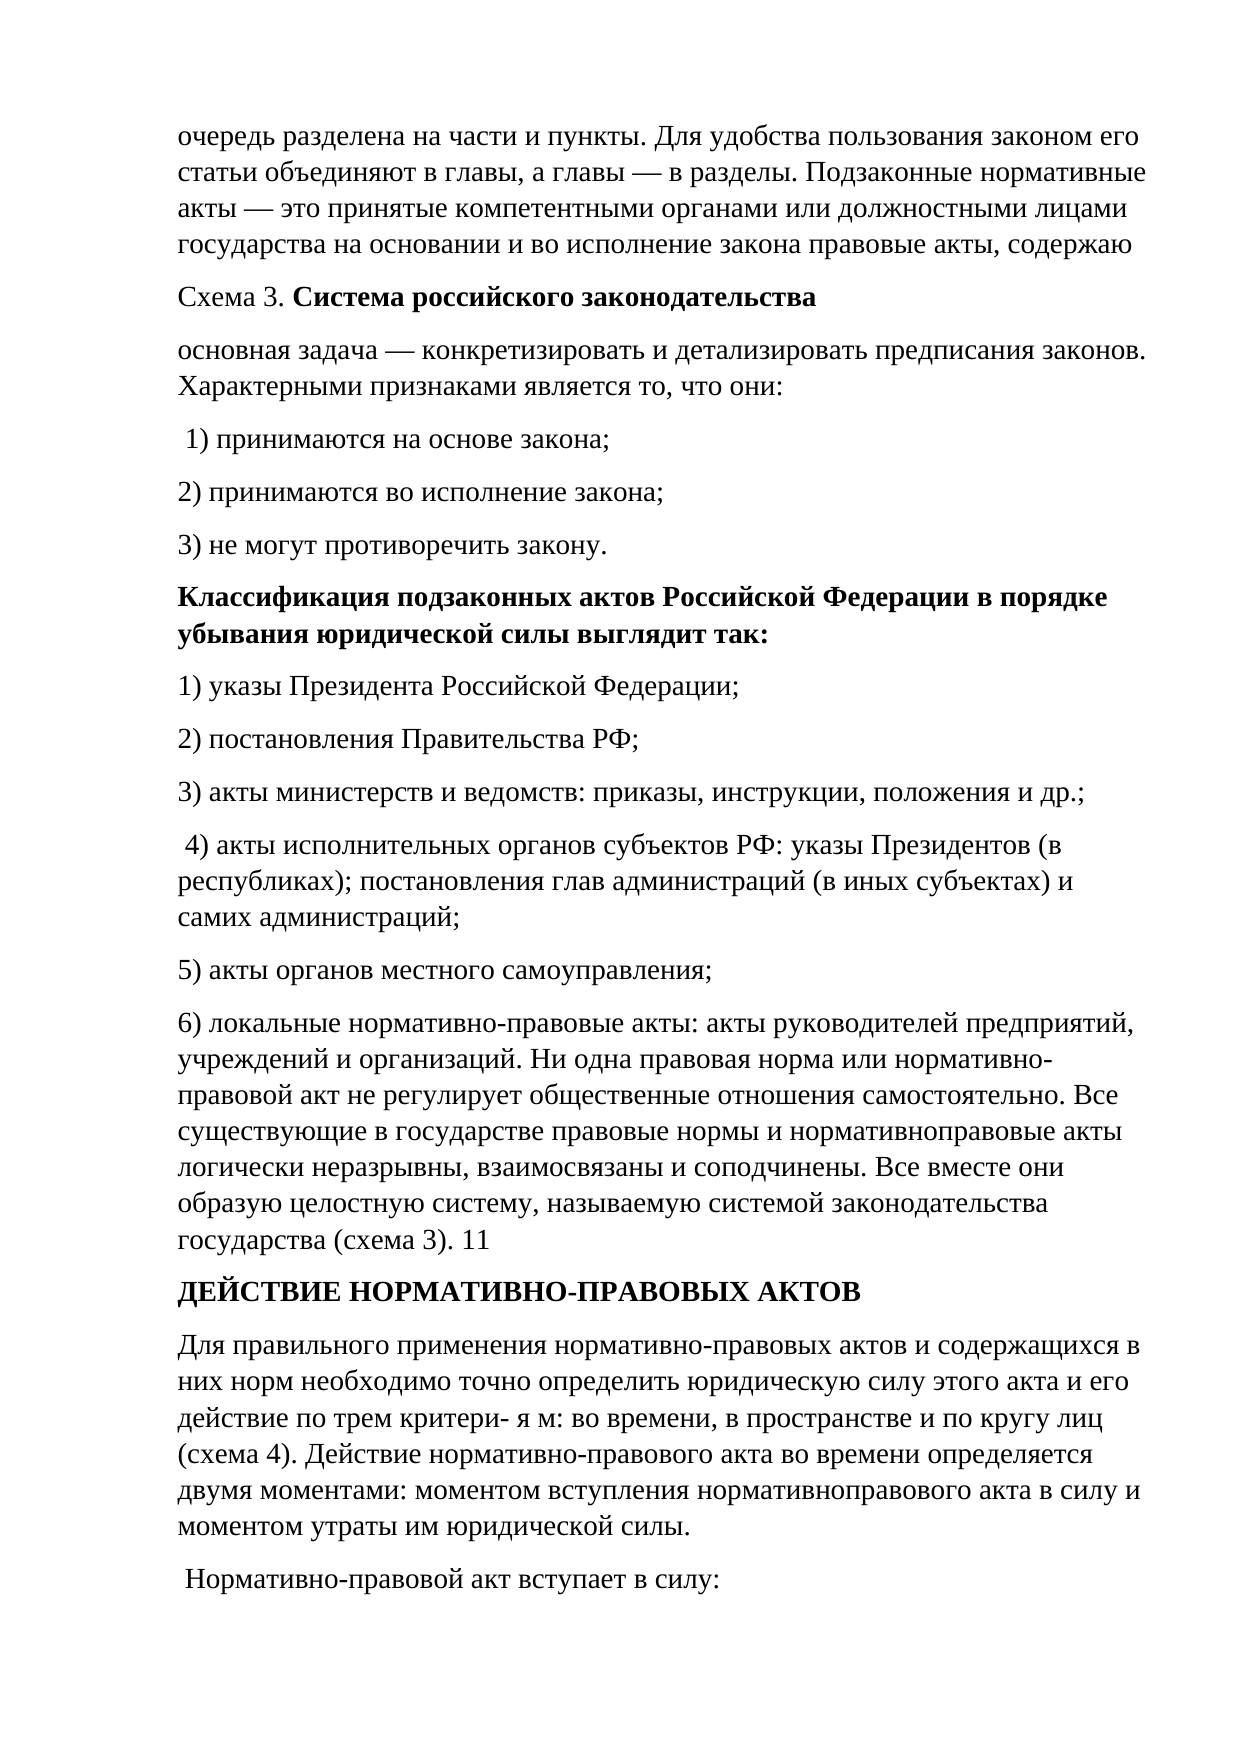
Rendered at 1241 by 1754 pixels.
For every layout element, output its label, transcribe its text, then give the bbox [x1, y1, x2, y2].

text Классификация подзаконных актов Российской Федерации в порядке убывания юридической силы выглядит так: [177, 579, 1152, 649]
text Схема 3. Система российского законодательства [177, 279, 1152, 313]
text 2) постановления Правительства РФ; [177, 721, 1152, 755]
text 6) локальные нормативно-правовые акты: акты руководителей предприятий, учреждений и организаций. Ни одна правовая норма или нормативно-правовой акт не регулирует общественные отношения самостоятельно. Все существующие в государстве правовые нормы и нормативноправовые акты логически неразрывны, взаимосвязаны и соподчинены. Все вместе они образую целостную систему, называемую системой законодательства государства (схема 3). 11 [177, 1005, 1152, 1255]
text Для правильного применения нормативно-правовых актов и содержащихся в них норм необходимо точно определить юридическую силу этого акта и его действие по трем критери- я м: во времени, в пространстве и по кругу лиц (схема 4). Действие нормативно-правового акта во времени определяется двумя моментами: моментом вступления нормативноправового акта в силу и моментом утраты им юридической силы. [177, 1327, 1152, 1542]
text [177, 118, 1152, 260]
text 4) акты исполнительных органов субъектов РФ: указы Президентов (в республиках); постановления глав администраций (в иных субъектах) и самих администраций; [177, 827, 1152, 933]
text 1) принимаются на основе закона; [177, 421, 1152, 455]
text 2) принимаются во исполнение закона; [177, 474, 1152, 507]
text 5) акты органов местного самоуправления; [177, 952, 1152, 986]
text 3) не могут противоречить закону. [177, 527, 1152, 560]
text ДЕЙСТВИЕ НОРМАТИВНО-ПРАВОВЫХ АКТОВ [177, 1274, 1152, 1308]
text Нормативно-правовой акт вступает в силу: [177, 1561, 1152, 1594]
text основная задача — конкретизировать и детализировать предписания законов. Характерными признаками является то, что они: [177, 332, 1152, 402]
text 1) указы Президента Российской Федерации; [177, 668, 1152, 702]
text 3) акты министерств и ведомств: приказы, инструкции, положения и др.; [177, 774, 1152, 808]
